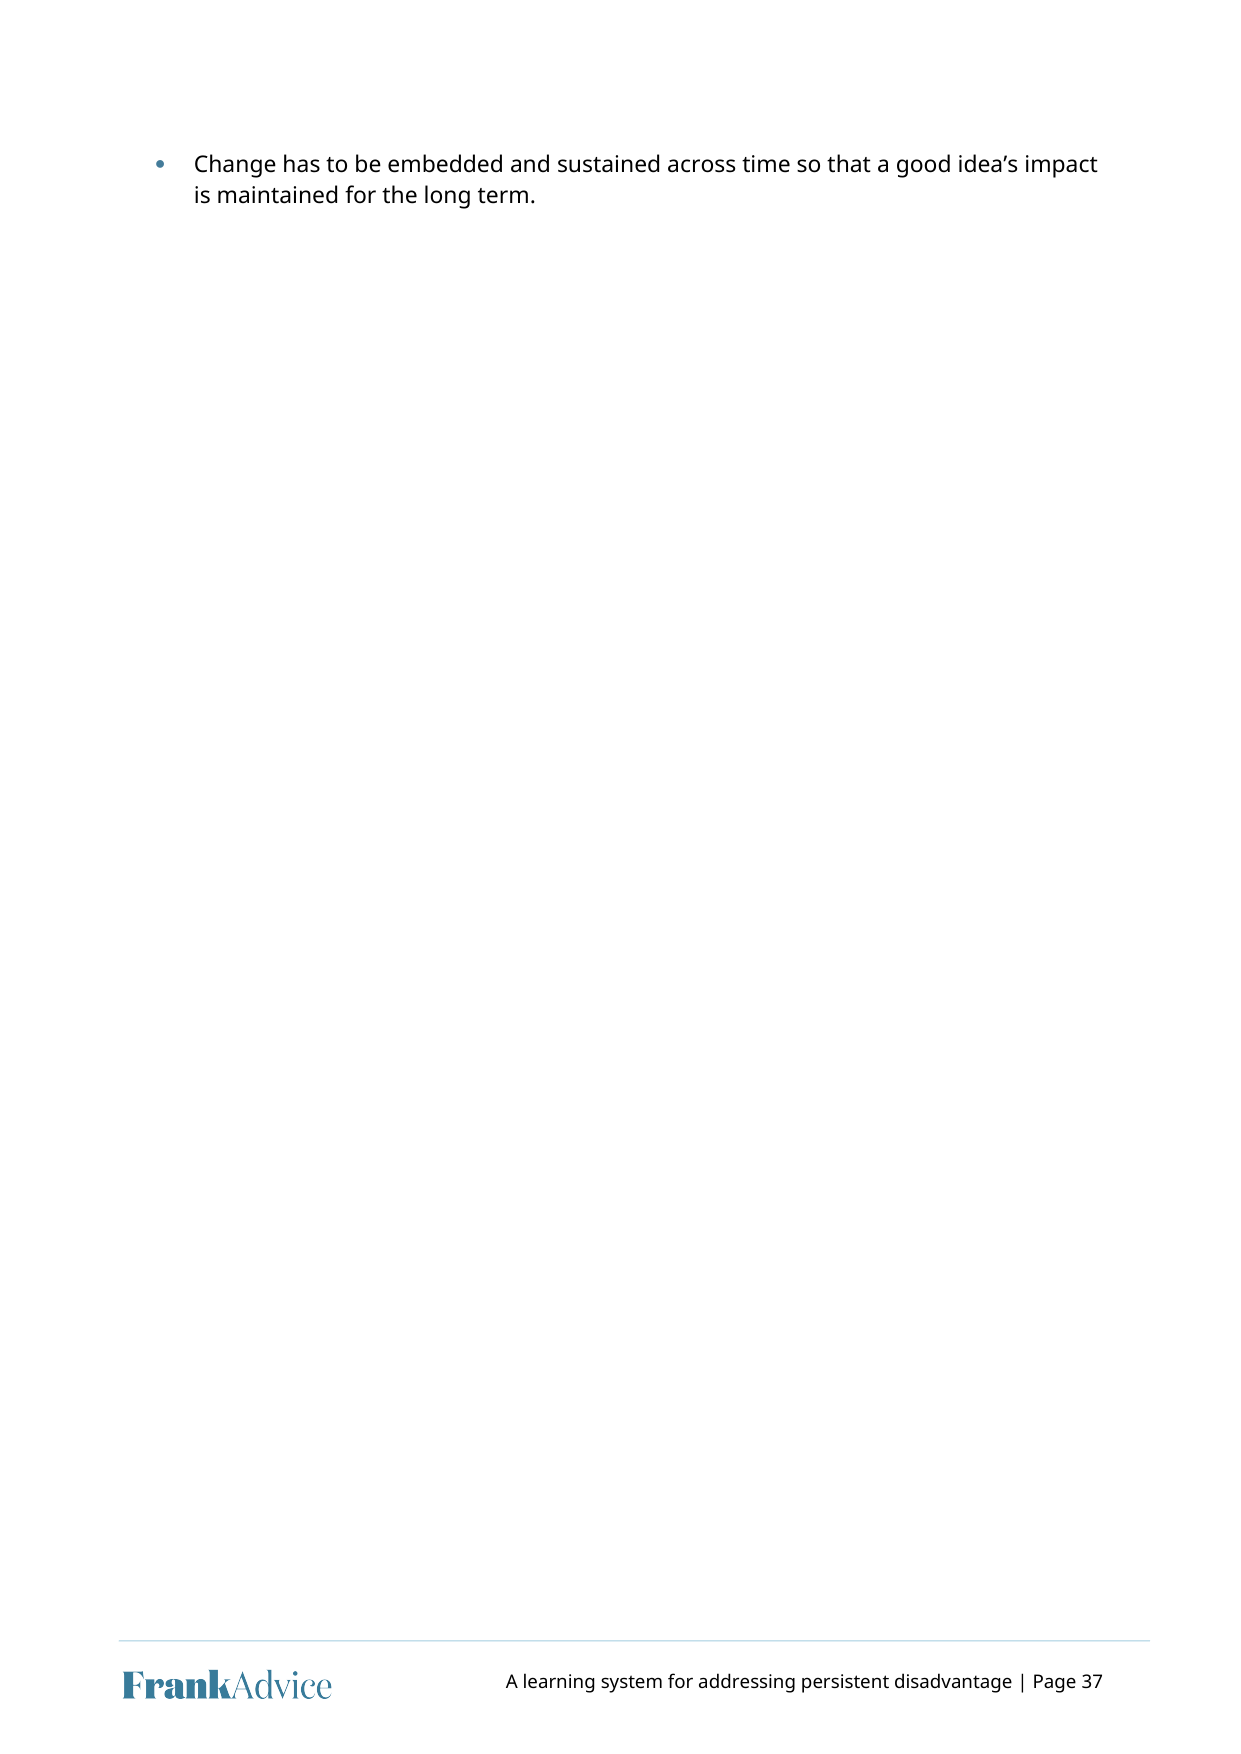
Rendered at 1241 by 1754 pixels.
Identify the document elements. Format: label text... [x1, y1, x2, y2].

list Change has to be embedded and sustained across time so that a good idea’s impact is maintained for the long term. [156, 148, 1103, 210]
picture [113, 1661, 339, 1706]
